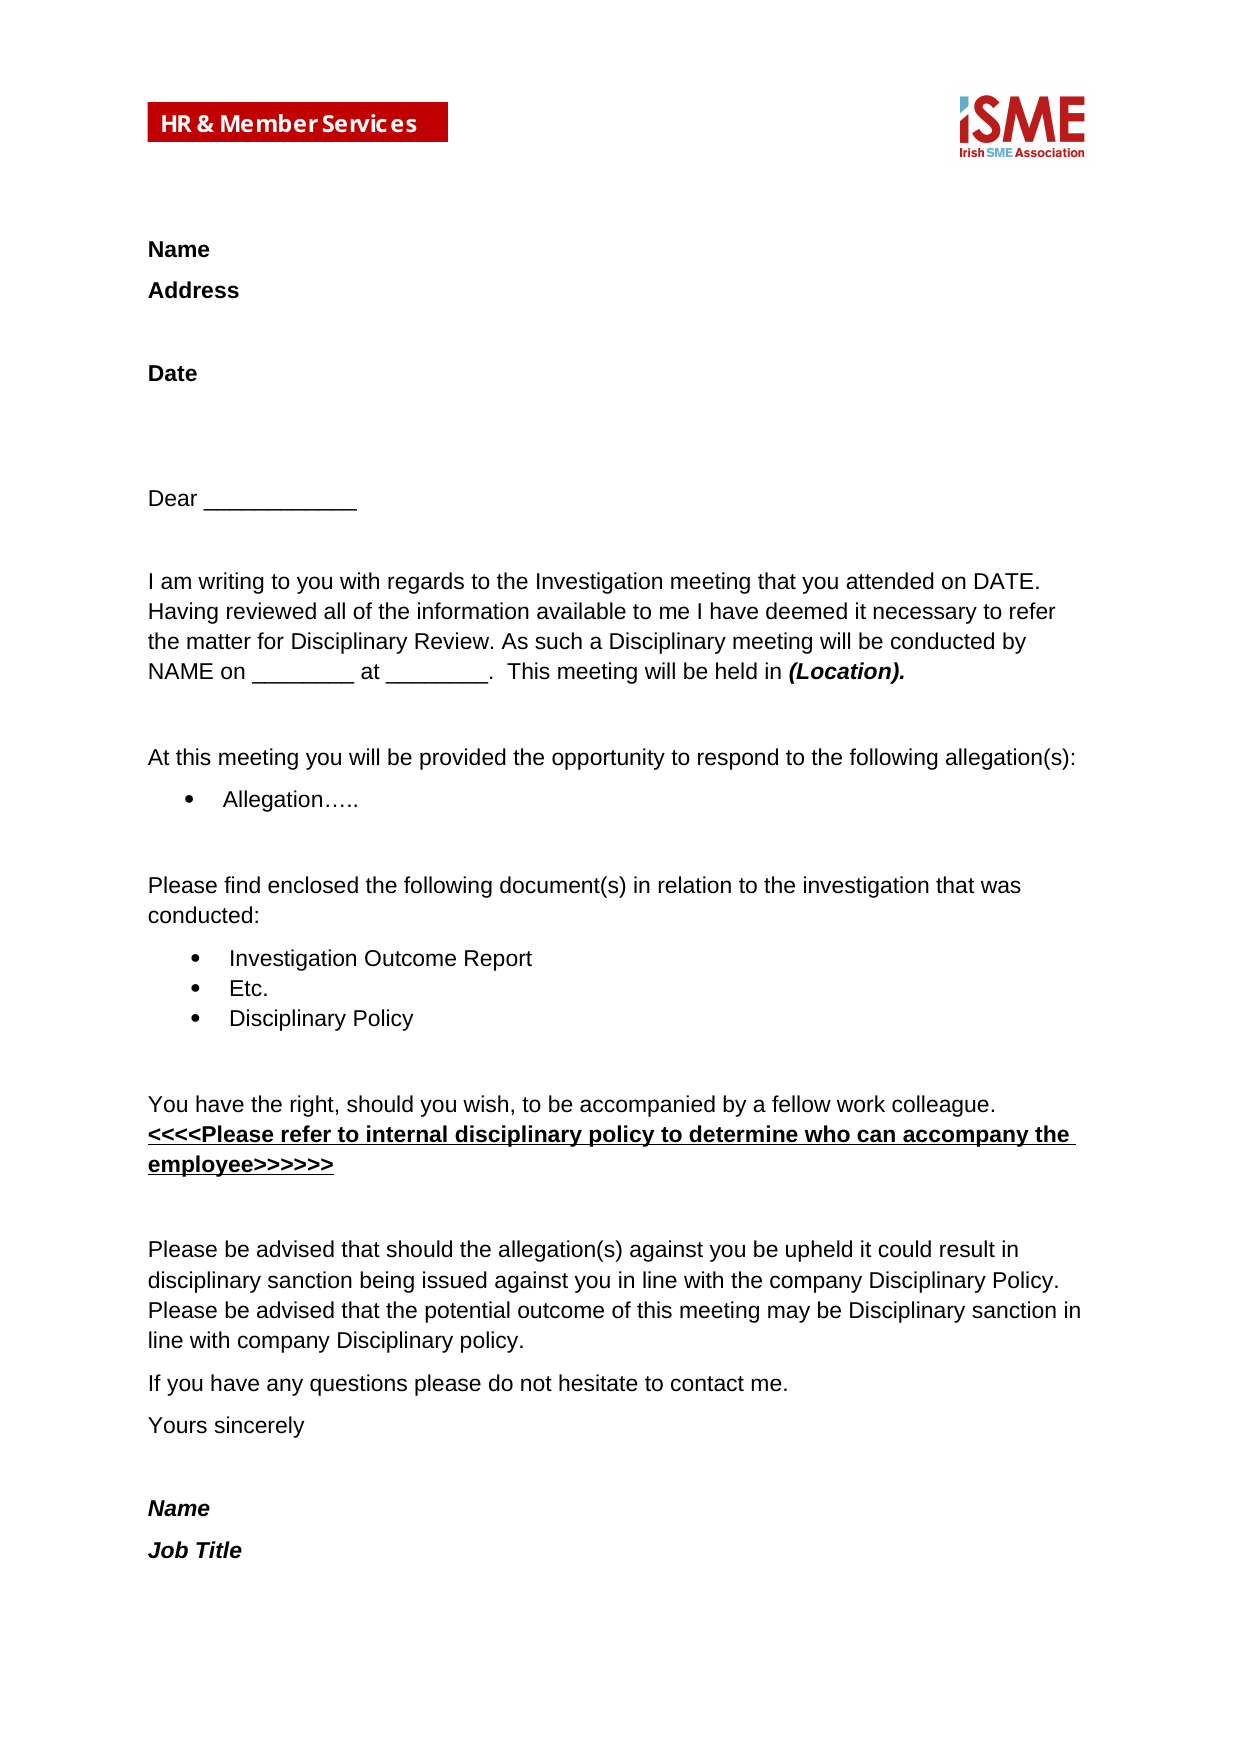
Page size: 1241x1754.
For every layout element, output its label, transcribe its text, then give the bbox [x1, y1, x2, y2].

list Investigation Outcome Report [191, 945, 1092, 971]
text Address [148, 277, 1092, 304]
list Disciplinary Policy [191, 1005, 1092, 1032]
list Allegation….. [185, 786, 1092, 813]
text Date [148, 360, 1092, 387]
text Name [148, 1495, 1092, 1522]
list Etc. [191, 975, 1092, 1001]
text If you have any questions please do not hesitate to contact me. [148, 1370, 1092, 1396]
text Yours sincerely [148, 1412, 1092, 1439]
text Please find enclosed the following document(s) in relation to the investigation that was conducted: [148, 872, 1092, 928]
text Name [148, 236, 1092, 262]
text You have the right, should you wish, to be accompanied by a fellow work colleague. <<<<Please refer to internal disciplinary policy to determine who can accompany the employee>>>>>> [148, 1091, 1092, 1177]
text I am writing to you with regards to the Investigation meeting that you attended on DATE. Having reviewed all of the information available to me I have deemed it necessary to refer the matter for Disciplinary Review. As such a Disciplinary meeting will be conducted by NAME on ________ at ________. This meeting will be held in (Location). [148, 568, 1092, 685]
text Job Title [148, 1537, 1092, 1563]
text At this meeting you will be provided the opportunity to respond to the following allegation(s): [148, 744, 1092, 770]
text Dear ____________ [148, 485, 1092, 511]
text Please be advised that should the allegation(s) against you be upheld it could result in disciplinary sanction being issued against you in line with the company Disciplinary Policy. Please be advised that the potential outcome of this meeting may be Disciplinary sanction in line with company Disciplinary policy. [148, 1236, 1092, 1353]
